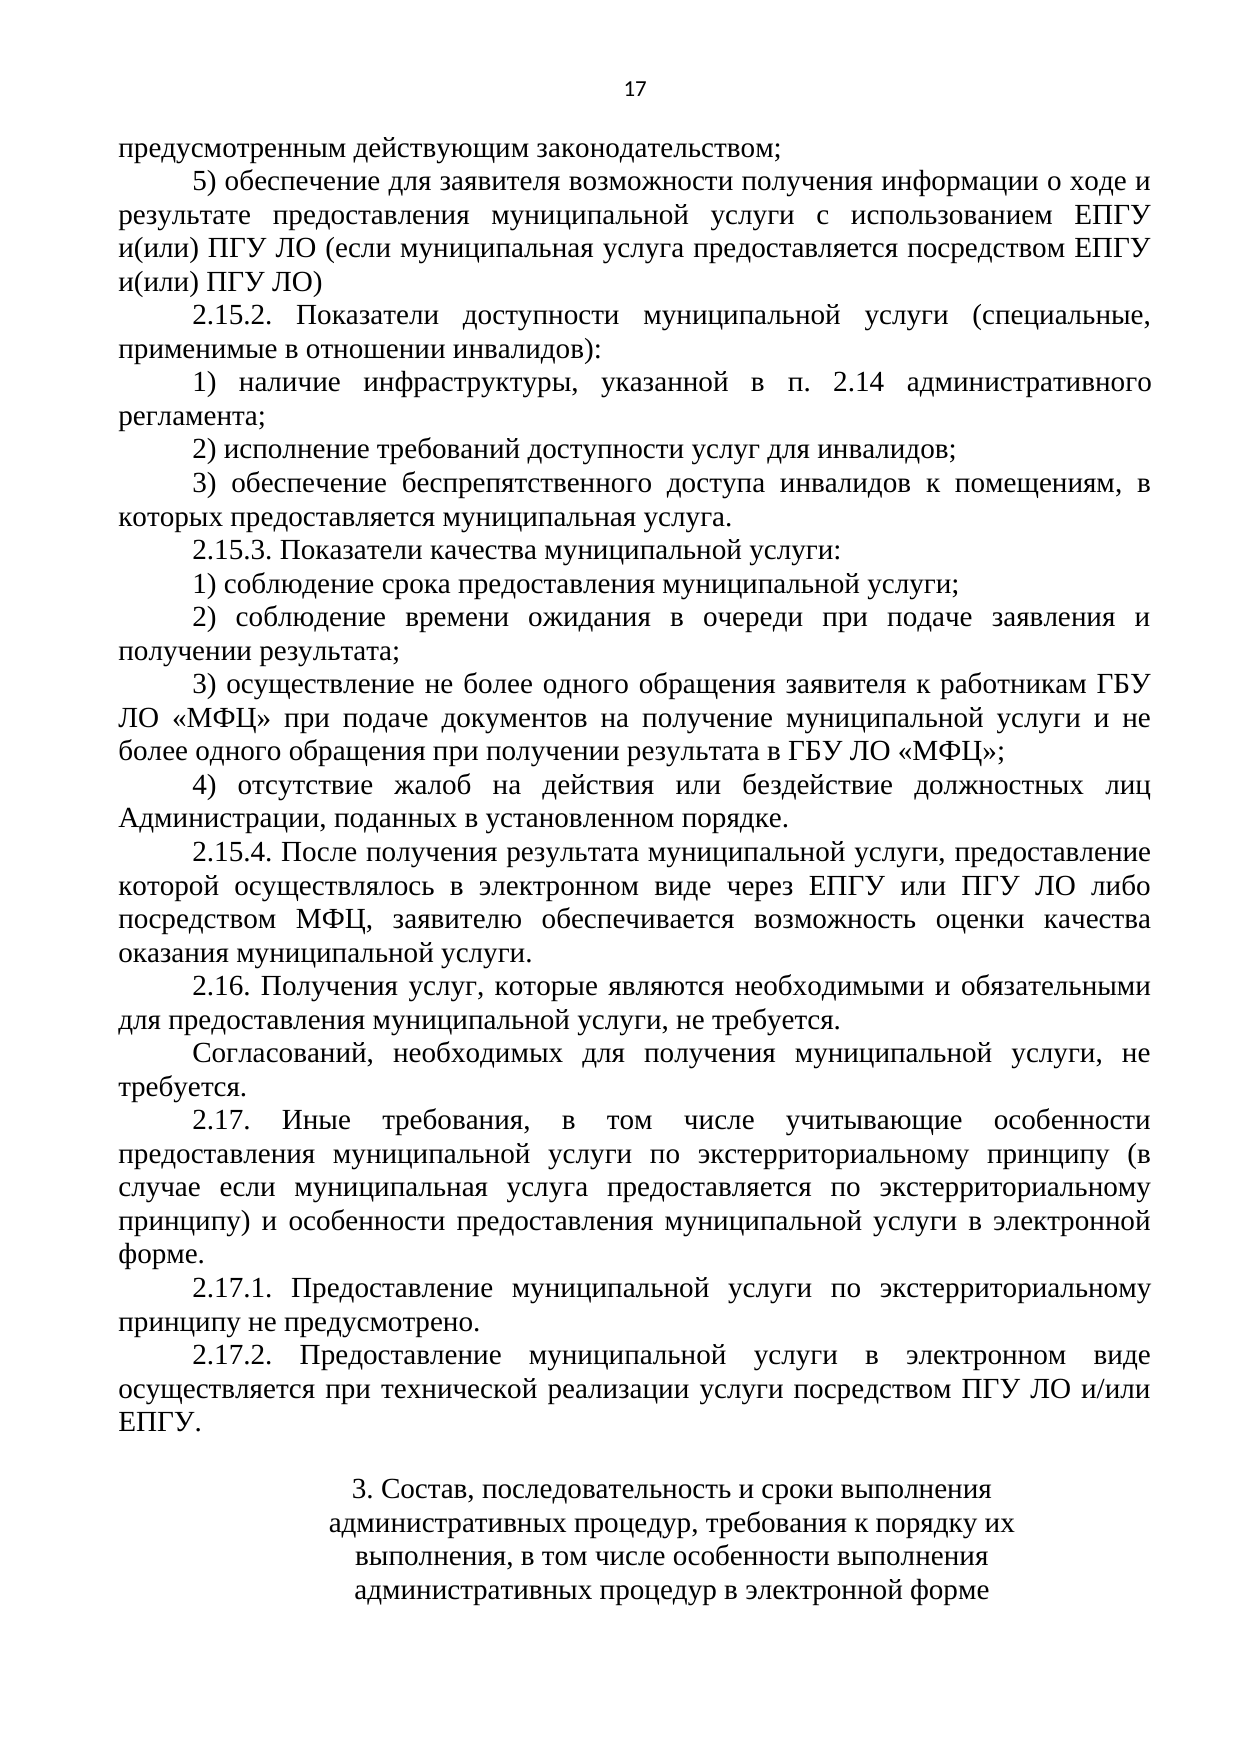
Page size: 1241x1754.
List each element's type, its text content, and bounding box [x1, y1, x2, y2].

text 3) осуществление не более одного обращения заявителя к работникам ГБУ ЛО «МФЦ» при подаче документов на получение муниципальной услуги и не более одного обращения при получении результата в ГБУ ЛО «МФЦ»; [118, 666, 1152, 767]
text 2.15.2. Показатели доступности муниципальной услуги (специальные, применимые в отношении инвалидов): [118, 297, 1152, 364]
text выполнения, в том числе особенности выполнения [118, 1538, 1152, 1572]
text 5) обеспечение для заявителя возможности получения информации о ходе и результате предоставления муниципальной услуги с использованием ЕПГУ и(или) ПГУ ЛО (если муниципальная услуга предоставляется посредством ЕПГУ и(или) ПГУ ЛО) [118, 163, 1152, 297]
text 2.17.2. Предоставление муниципальной услуги в электронном виде осуществляется при технической реализации услуги посредством ПГУ ЛО и/или ЕПГУ. [118, 1337, 1152, 1438]
text 2.17. Иные требования, в том числе учитывающие особенности предоставления муниципальной услуги по экстерриториальному принципу (в случае если муниципальная услуга предоставляется по экстерриториальному принципу) и особенности предоставления муниципальной услуги в электронной форме. [118, 1102, 1152, 1270]
text Согласований, необходимых для получения муниципальной услуги, не требуется. [118, 1035, 1152, 1102]
text административных процедур в электронной форме [118, 1572, 1152, 1606]
text 1) наличие инфраструктуры, указанной в п. 2.14 административного регламента; [118, 364, 1152, 432]
text 3. Состав, последовательность и сроки выполнения [118, 1471, 1152, 1505]
text 2.15.4. После получения результата муниципальной услуги, предоставление которой осуществлялось в электронном виде через ЕПГУ или ПГУ ЛО либо посредством МФЦ, заявителю обеспечивается возможность оценки качества оказания муниципальной услуги. [118, 834, 1152, 968]
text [118, 130, 1152, 163]
text 2.16. Получения услуг, которые являются необходимыми и обязательными для предоставления муниципальной услуги, не требуется. [118, 968, 1152, 1035]
text административных процедур, требования к порядку их [118, 1505, 1152, 1538]
text 1) соблюдение срока предоставления муниципальной услуги; [118, 566, 1152, 599]
text 2.15.3. Показатели качества муниципальной услуги: [118, 532, 1152, 566]
text 2) исполнение требований доступности услуг для инвалидов; [118, 432, 1152, 465]
text 4) отсутствие жалоб на действия или бездействие должностных лиц Администрации, поданных в установленном порядке. [118, 767, 1152, 834]
text 2) соблюдение времени ожидания в очереди при подаче заявления и получении результата; [118, 599, 1152, 666]
text 3) обеспечение беспрепятственного доступа инвалидов к помещениям, в которых предоставляется муниципальная услуга. [118, 465, 1152, 532]
text 2.17.1. Предоставление муниципальной услуги по экстерриториальному принципу не предусмотрено. [118, 1270, 1152, 1337]
